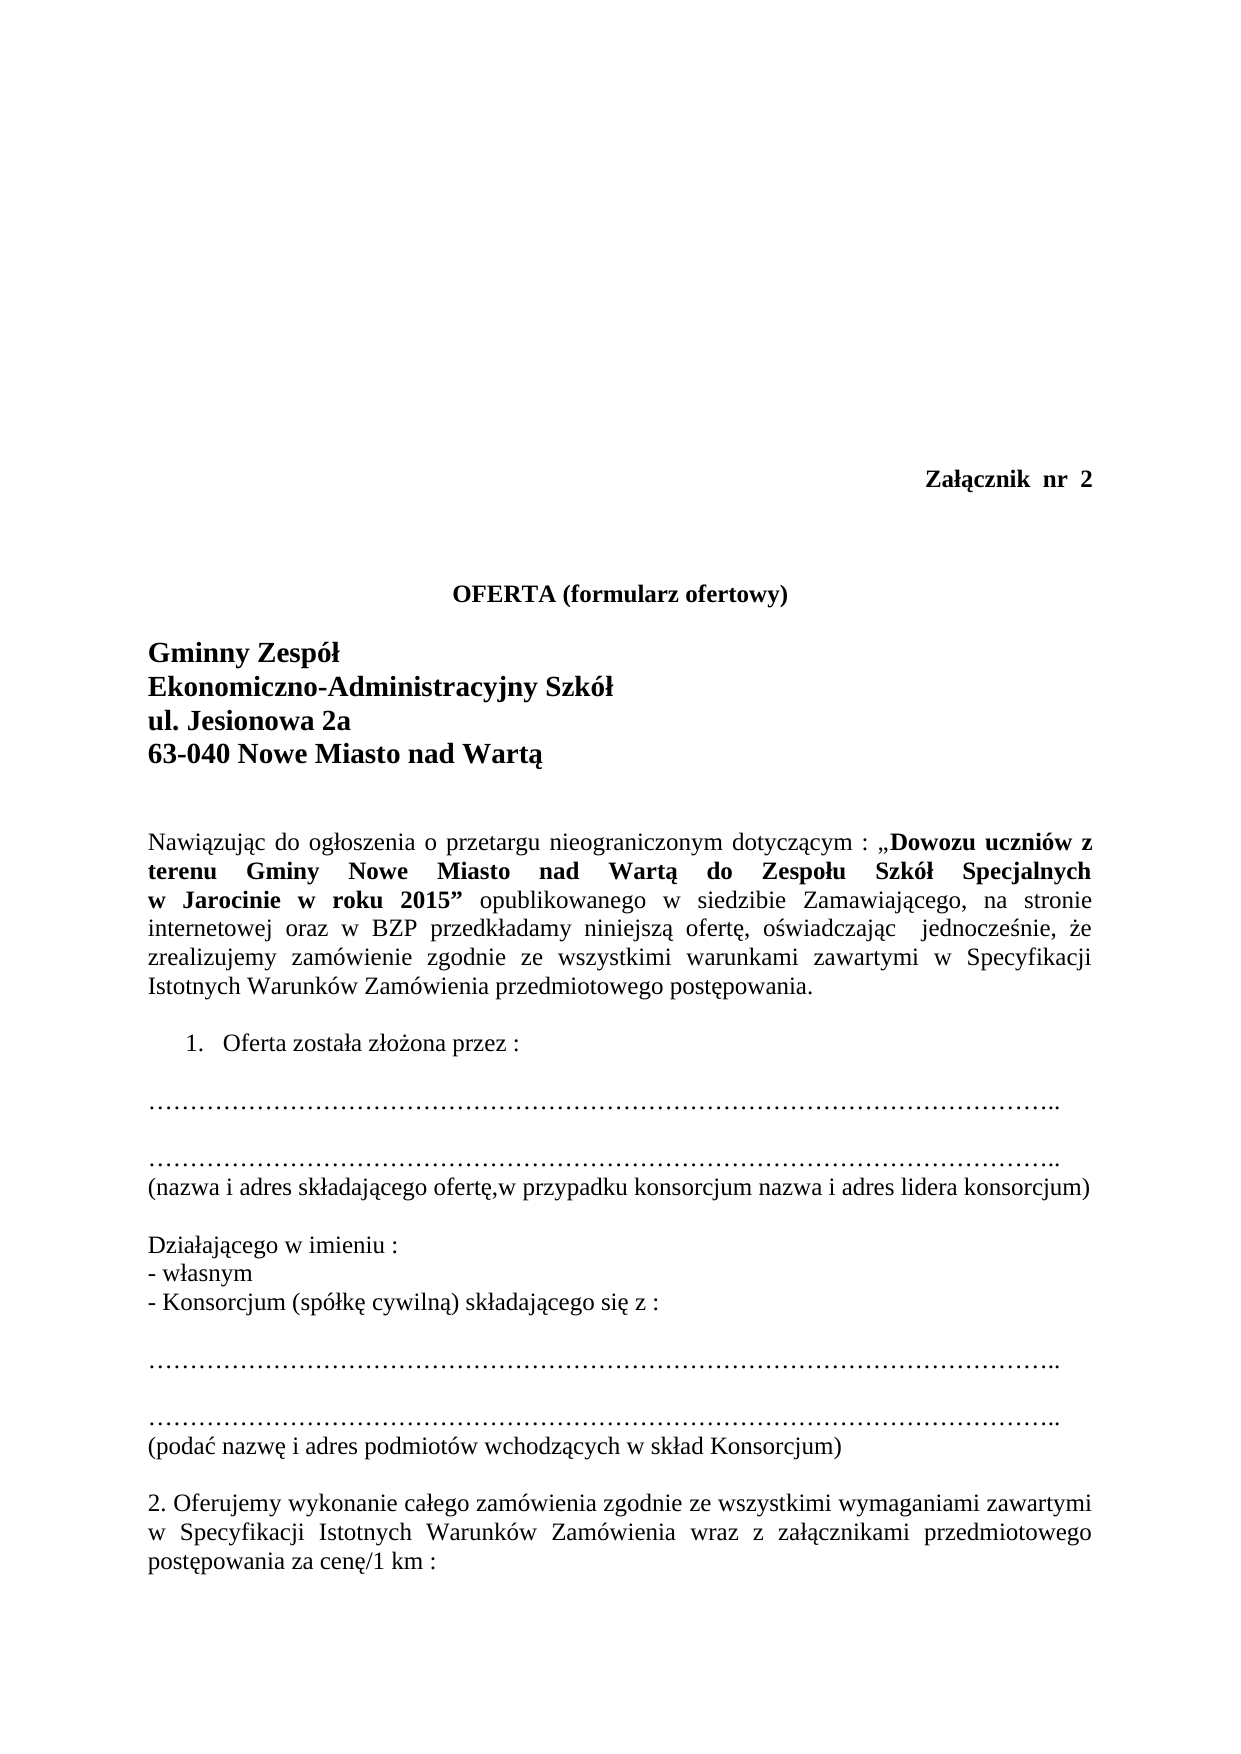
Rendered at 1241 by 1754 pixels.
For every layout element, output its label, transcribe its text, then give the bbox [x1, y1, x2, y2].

text Nawiązując do ogłoszenia o przetargu nieograniczonym dotyczącym : „Dowozu uczniów z terenu Gminy Nowe Miasto nad Wartą do Zespołu Szkół Specjalnych w Jarocinie w roku 2015” opublikowanego w siedzibie Zamawiającego, na stronie internetowej oraz w BZP przedkładamy niniejszą ofertę, oświadczając jednocześnie, że zrealizujemy zamówienie zgodnie ze wszystkimi warunkami zawartymi w Specyfikacji Istotnych Warunków Zamówienia przedmiotowego postępowania. [148, 827, 1093, 1000]
text 63-040 Nowe Miasto nad Wartą [148, 736, 1093, 770]
text ……………………………………………………………………………………………….. [148, 1143, 1093, 1172]
text (podać nazwę i adres podmiotów wchodzących w skład Konsorcjum) [148, 1431, 1093, 1460]
text - własnym [148, 1258, 1093, 1287]
text 2. Oferujemy wykonanie całego zamówienia zgodnie ze wszystkimi wymaganiami zawartymi w Specyfikacji Istotnych Warunków Zamówienia wraz z załącznikami przedmiotowego postępowania za cenę/1 km : [148, 1488, 1093, 1575]
text ……………………………………………………………………………………………….. [148, 1345, 1093, 1373]
text Gminny Zespół [148, 636, 1093, 669]
text ul. Jesionowa 2a [148, 703, 1093, 736]
text ……………………………………………………………………………………………….. [148, 1086, 1093, 1115]
text - Konsorcjum (spółkę cywilną) składającego się z : [148, 1287, 1093, 1316]
text ……………………………………………………………………………………………….. [148, 1402, 1093, 1431]
text OFERTA (formularz ofertowy) [148, 579, 1093, 608]
text Działającego w imieniu : [148, 1230, 1093, 1258]
text Załącznik nr 2 [148, 464, 1093, 493]
text Ekonomiczno-Administracyjny Szkół [148, 669, 1093, 703]
list Oferta została złożona przez : [185, 1028, 1093, 1057]
text (nazwa i adres składającego ofertę,w przypadku konsorcjum nazwa i adres lidera konsorcjum) [148, 1172, 1093, 1201]
